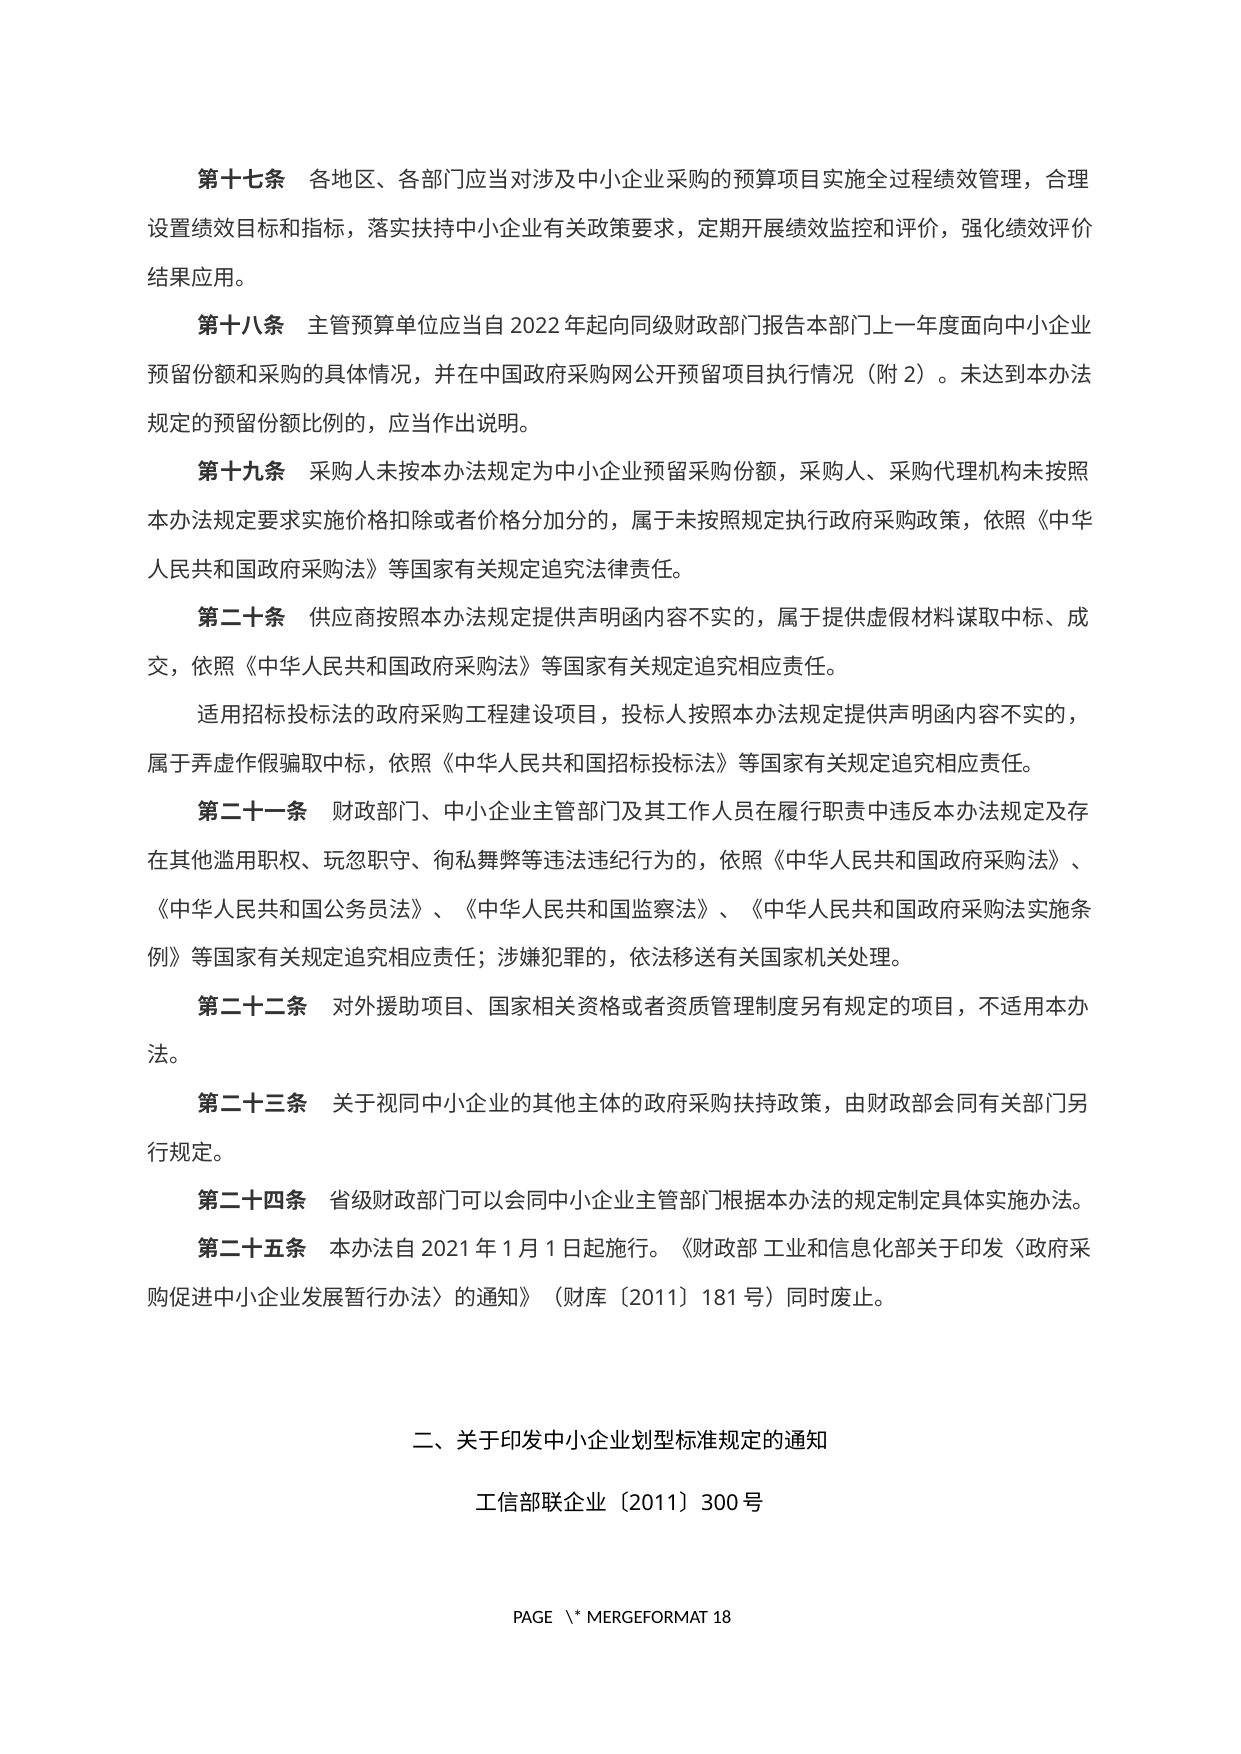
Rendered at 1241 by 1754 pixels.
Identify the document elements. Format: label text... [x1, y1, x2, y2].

text 第十七条 各地区、各部门应当对涉及中小企业采购的预算项目实施全过程绩效管理，合理设置绩效目标和指标，落实扶持中小企业有关政策要求，定期开展绩效监控和评价，强化绩效评价结果应用。 [148, 162, 1093, 292]
text 工信部联企业〔2011〕300号 [148, 1484, 1093, 1517]
text 第二十一条 财政部门、中小企业主管部门及其工作人员在履行职责中违反本办法规定及存在其他滥用职权、玩忽职守、徇私舞弊等违法违纪行为的，依照《中华人民共和国政府采购法》、《中华人民共和国公务员法》、《中华人民共和国监察法》、《中华人民共和国政府采购法实施条例》等国家有关规定追究相应责任；涉嫌犯罪的，依法移送有关国家机关处理。 [148, 794, 1093, 972]
text 第二十三条 关于视同中小企业的其他主体的政府采购扶持政策，由财政部会同有关部门另行规定。 [148, 1085, 1093, 1167]
text 第十九条 采购人未按本办法规定为中小企业预留采购份额，采购人、采购代理机构未按照本办法规定要求实施价格扣除或者价格分加分的，属于未按照规定执行政府采购政策，依照《中华人民共和国政府采购法》等国家有关规定追究法律责任。 [148, 454, 1093, 584]
text 第二十五条 本办法自2021年1月1日起施行。《财政部 工业和信息化部关于印发〈政府采购促进中小企业发展暂行办法〉的通知》（财库〔2011〕181号）同时废止。 [148, 1231, 1093, 1312]
subtitle 二、关于印发中小企业划型标准规定的通知 [148, 1423, 1093, 1455]
text 第二十条 供应商按照本办法规定提供声明函内容不实的，属于提供虚假材料谋取中标、成交，依照《中华人民共和国政府采购法》等国家有关规定追究相应责任。 [148, 599, 1093, 681]
text 适用招标投标法的政府采购工程建设项目，投标人按照本办法规定提供声明函内容不实的，属于弄虚作假骗取中标，依照《中华人民共和国招标投标法》等国家有关规定追究相应责任。 [148, 697, 1093, 778]
text 第十八条 主管预算单位应当自2022年起向同级财政部门报告本部门上一年度面向中小企业预留份额和采购的具体情况，并在中国政府采购网公开预留项目执行情况（附2）。未达到本办法规定的预留份额比例的，应当作出说明。 [148, 308, 1093, 438]
text 第二十四条 省级财政部门可以会同中小企业主管部门根据本办法的规定制定具体实施办法。 [148, 1182, 1093, 1215]
text 第二十二条 对外援助项目、国家相关资格或者资质管理制度另有规定的项目，不适用本办法。 [148, 988, 1093, 1069]
